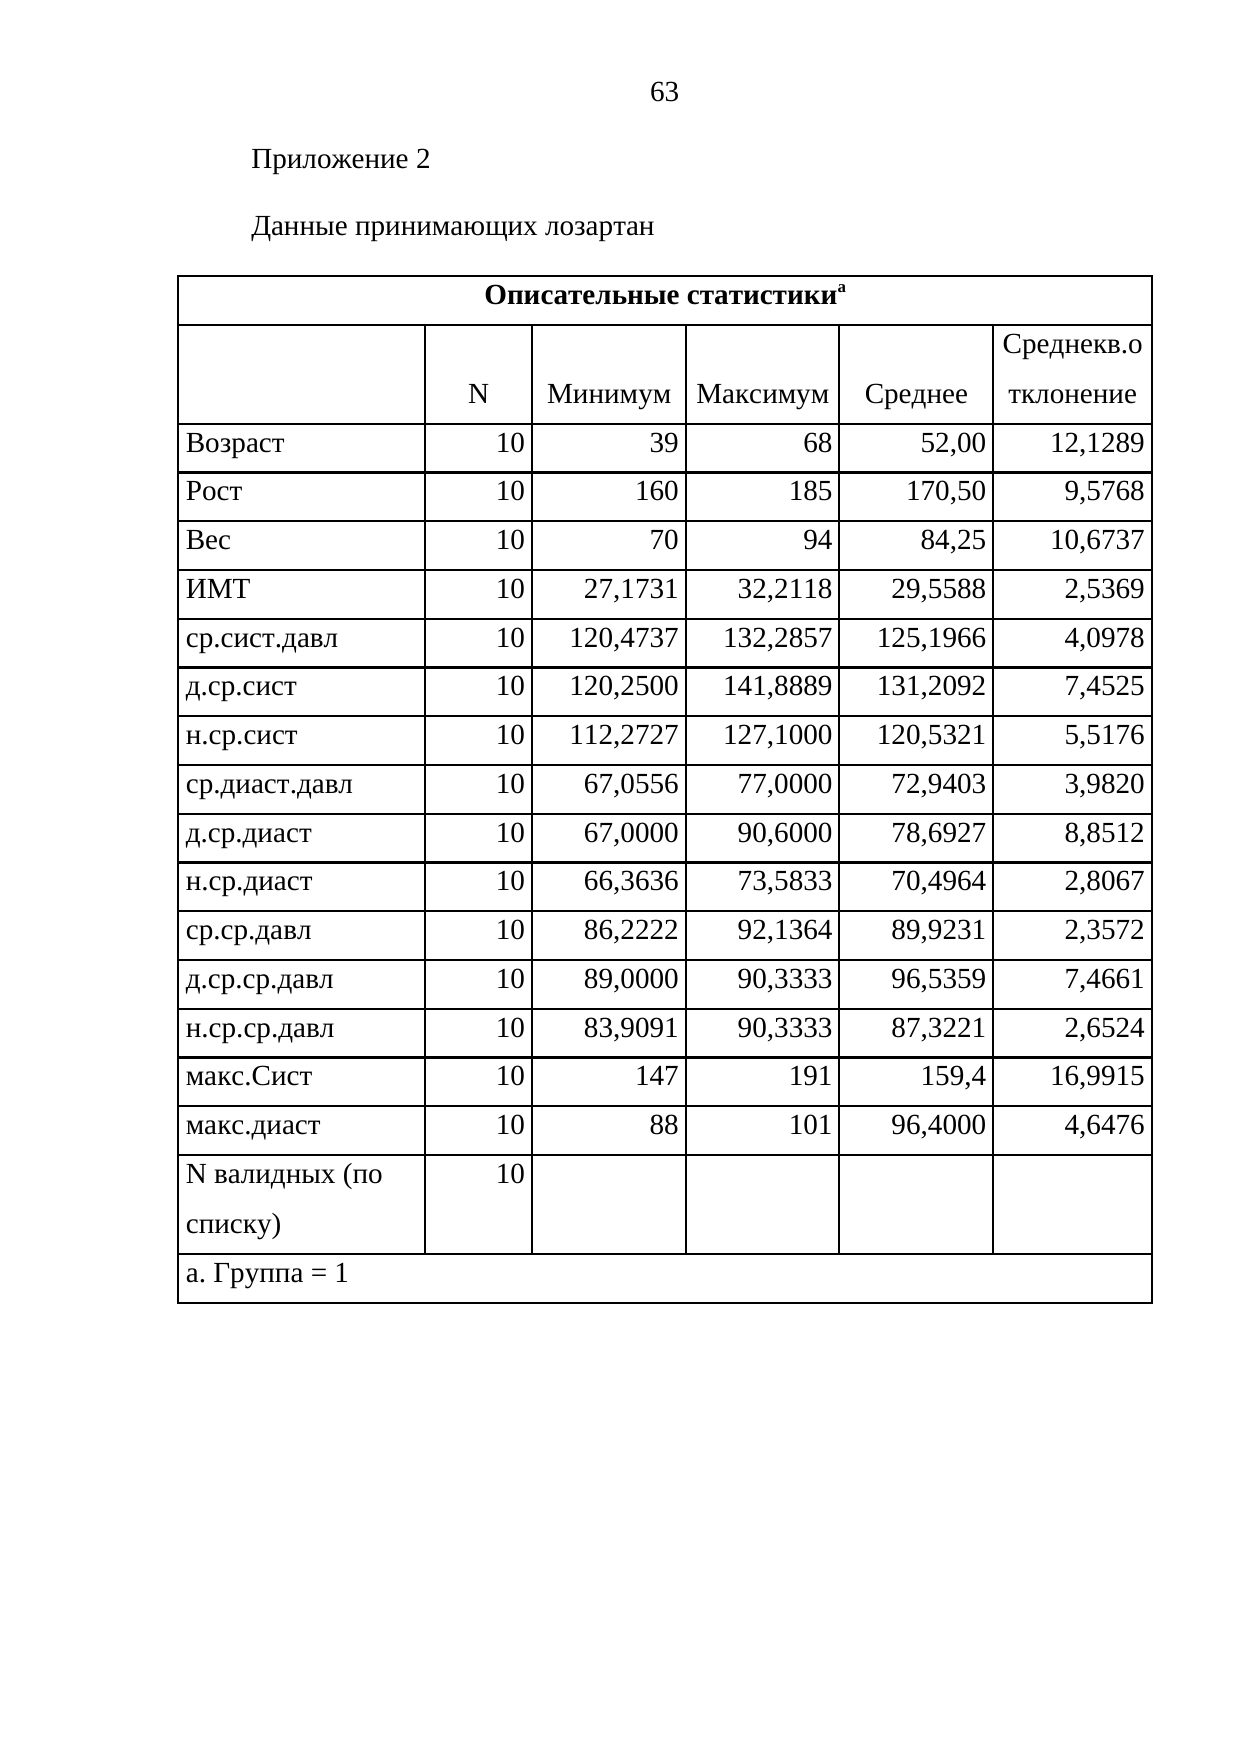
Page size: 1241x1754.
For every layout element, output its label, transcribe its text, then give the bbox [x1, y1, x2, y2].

table_cell 9,5768 [994, 474, 1151, 520]
table_cell 67,0000 [533, 815, 685, 861]
table_cell 10 [426, 425, 531, 471]
table_cell 10 [426, 522, 531, 569]
table_cell Вес [179, 522, 424, 569]
table_cell д.ср.диаст [179, 815, 424, 861]
table_cell 10 [426, 1059, 531, 1105]
table_cell 90,3333 [687, 1010, 838, 1056]
table_cell 32,2118 [687, 571, 838, 618]
table_cell 52,00 [840, 425, 992, 471]
table_cell 70 [533, 522, 685, 569]
table_cell 10 [426, 1156, 531, 1253]
table_cell 39 [533, 425, 685, 471]
text Приложение 2 [177, 141, 1152, 174]
table_cell [179, 326, 424, 423]
table_cell 10 [426, 1107, 531, 1154]
table_cell 125,1966 [840, 620, 992, 666]
table_cell 89,9231 [840, 912, 992, 959]
table_cell 70,4964 [840, 864, 992, 910]
table_cell 170,50 [840, 474, 992, 520]
table_cell 10 [426, 1010, 531, 1056]
table_cell 90,3333 [687, 961, 838, 1008]
table_cell a. Группа = 1 [179, 1255, 1151, 1302]
table_cell 147 [533, 1059, 685, 1105]
table_cell 90,6000 [687, 815, 838, 861]
table_cell 4,0978 [994, 620, 1151, 666]
table_cell 4,6476 [994, 1107, 1151, 1154]
table_cell 2,6524 [994, 1010, 1151, 1056]
table_cell 131,2092 [840, 669, 992, 715]
table_cell 72,9403 [840, 766, 992, 813]
table_cell ср.сист.давл [179, 620, 424, 666]
table_cell 5,5176 [994, 717, 1151, 764]
table_cell Максимум [687, 326, 838, 423]
table_cell 84,25 [840, 522, 992, 569]
table_cell 185 [687, 474, 838, 520]
table_cell 10 [426, 669, 531, 715]
table_cell 101 [687, 1107, 838, 1154]
table_cell 78,6927 [840, 815, 992, 861]
table_cell 10 [426, 766, 531, 813]
table_cell 27,1731 [533, 571, 685, 618]
table_cell Минимум [533, 326, 685, 423]
table_cell 127,1000 [687, 717, 838, 764]
table_cell 8,8512 [994, 815, 1151, 861]
table_cell 88 [533, 1107, 685, 1154]
table_cell 87,3221 [840, 1010, 992, 1056]
table_cell 68 [687, 425, 838, 471]
table_cell 10,6737 [994, 522, 1151, 569]
table_cell ср.ср.давл [179, 912, 424, 959]
table_cell д.ср.ср.давл [179, 961, 424, 1008]
table_cell 94 [687, 522, 838, 569]
table_cell макс.диаст [179, 1107, 424, 1154]
table_cell 7,4661 [994, 961, 1151, 1008]
table_cell N [426, 326, 531, 423]
table_cell Возраст [179, 425, 424, 471]
table_cell 10 [426, 815, 531, 861]
table_cell 10 [426, 912, 531, 959]
table_cell 10 [426, 620, 531, 666]
table_cell 120,5321 [840, 717, 992, 764]
table_cell 7,4525 [994, 669, 1151, 715]
table_cell н.ср.ср.давл [179, 1010, 424, 1056]
table_cell 2,8067 [994, 864, 1151, 910]
table_cell Среднекв.отклонение [994, 326, 1151, 423]
table_cell [687, 1156, 838, 1253]
table_cell 2,3572 [994, 912, 1151, 959]
table_cell 2,5369 [994, 571, 1151, 618]
table_cell 10 [426, 717, 531, 764]
table_cell 191 [687, 1059, 838, 1105]
table_cell 10 [426, 864, 531, 910]
table_cell макс.Сист [179, 1059, 424, 1105]
text Данные принимающих лозартан [177, 208, 1152, 241]
table_cell 83,9091 [533, 1010, 685, 1056]
table_cell 160 [533, 474, 685, 520]
table_cell н.ср.сист [179, 717, 424, 764]
table_cell 73,5833 [687, 864, 838, 910]
table_cell 10 [426, 474, 531, 520]
table_cell N валидных (по списку) [179, 1156, 424, 1253]
table_cell 132,2857 [687, 620, 838, 666]
table_cell [533, 1156, 685, 1253]
table_cell Среднее [840, 326, 992, 423]
table_cell 10 [426, 571, 531, 618]
table_cell 120,4737 [533, 620, 685, 666]
table_cell ср.диаст.давл [179, 766, 424, 813]
table_cell ИМТ [179, 571, 424, 618]
table_cell [840, 1156, 992, 1253]
table_cell 141,8889 [687, 669, 838, 715]
table_cell н.ср.диаст [179, 864, 424, 910]
table_cell 29,5588 [840, 571, 992, 618]
table_cell [994, 1156, 1151, 1253]
table_cell 92,1364 [687, 912, 838, 959]
table_header Описательные статистикиa [179, 277, 1151, 324]
table_cell Рост [179, 474, 424, 520]
table_cell 3,9820 [994, 766, 1151, 813]
table_cell 66,3636 [533, 864, 685, 910]
table_cell 86,2222 [533, 912, 685, 959]
table_cell 67,0556 [533, 766, 685, 813]
table_cell 10 [426, 961, 531, 1008]
table_cell 112,2727 [533, 717, 685, 764]
table_cell 16,9915 [994, 1059, 1151, 1105]
table_cell 120,2500 [533, 669, 685, 715]
table_cell д.ср.сист [179, 669, 424, 715]
table_cell 77,0000 [687, 766, 838, 813]
table_cell 159,4 [840, 1059, 992, 1105]
table_cell 89,0000 [533, 961, 685, 1008]
table_cell 96,5359 [840, 961, 992, 1008]
table_cell 96,4000 [840, 1107, 992, 1154]
table_cell 12,1289 [994, 425, 1151, 471]
